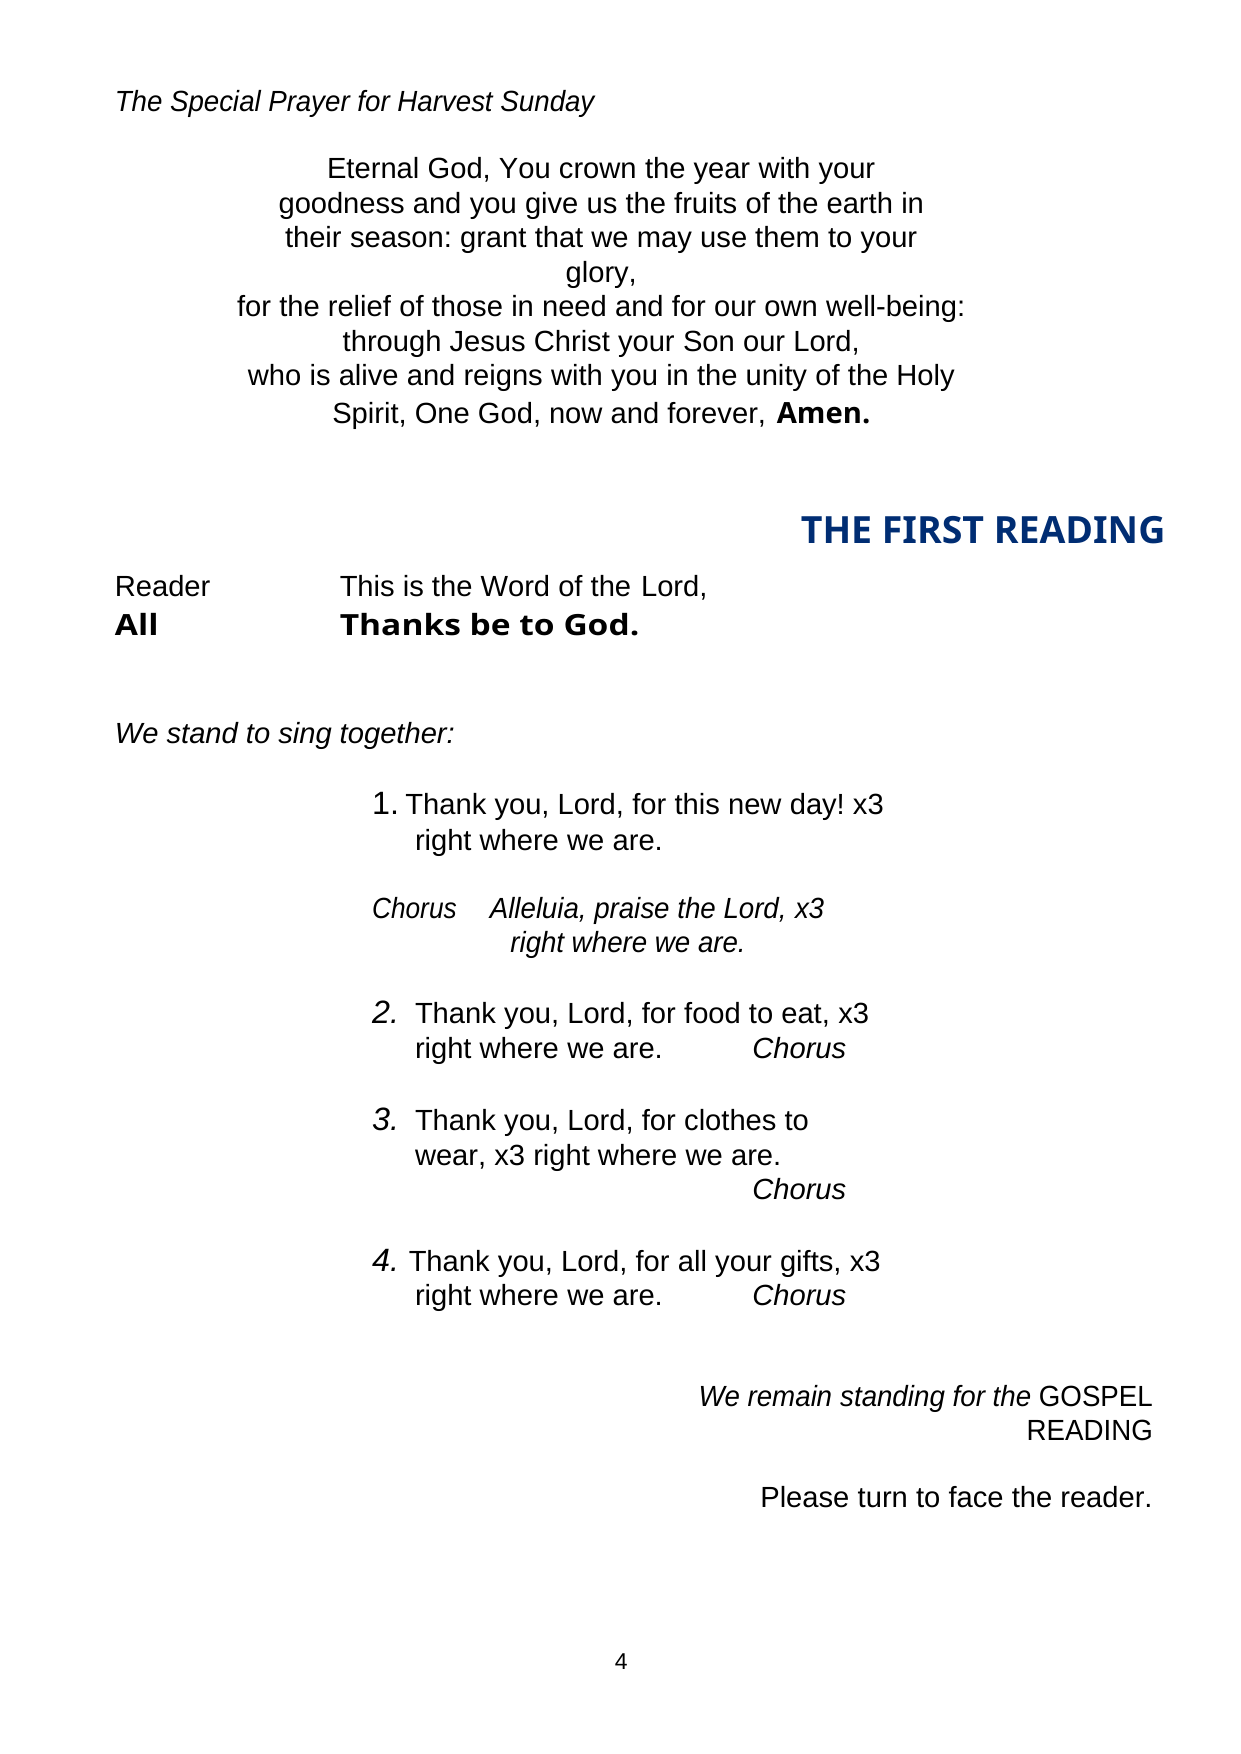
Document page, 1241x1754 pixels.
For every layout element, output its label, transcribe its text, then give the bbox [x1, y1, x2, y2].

text who is alive and reigns with you in the unity of the Holy Spirit, One God, now and forever, Amen. [222, 358, 980, 432]
text for the relief of those in need and for our own well-being: through Jesus Christ your Son our Lord, [222, 289, 980, 357]
subtitle THE FIRST READING [114, 503, 1165, 554]
list Thank you, Lord, for clothes to wear, x3 right where we are. Chorus [372, 1100, 887, 1206]
text We remain standing for the GOSPEL READING [564, 1379, 1152, 1446]
text Please turn to face the reader. [564, 1480, 1152, 1513]
text The Special Prayer for Harvest Sunday [114, 83, 1165, 117]
text We stand to sing together: [114, 716, 1165, 750]
text Chorus Alleluia, praise the Lord, x3 [372, 891, 887, 924]
text Reader This is the Word of the Lord, [114, 569, 1165, 603]
list Thank you, Lord, for all your gifts, x3 right where we are. Chorus [372, 1241, 887, 1312]
text Eternal God, You crown the year with your goodness and you give us the fruits of the earth in their season: grant that we may use them to your glory, [276, 151, 926, 288]
text right where we are. [372, 925, 887, 958]
list Thank you, Lord, for food to eat, x3 right where we are. Chorus [372, 993, 887, 1065]
subtitle All Thanks be to God. [114, 604, 1165, 644]
list Thank you, Lord, for this new day! x3 right where we are. [372, 784, 887, 856]
